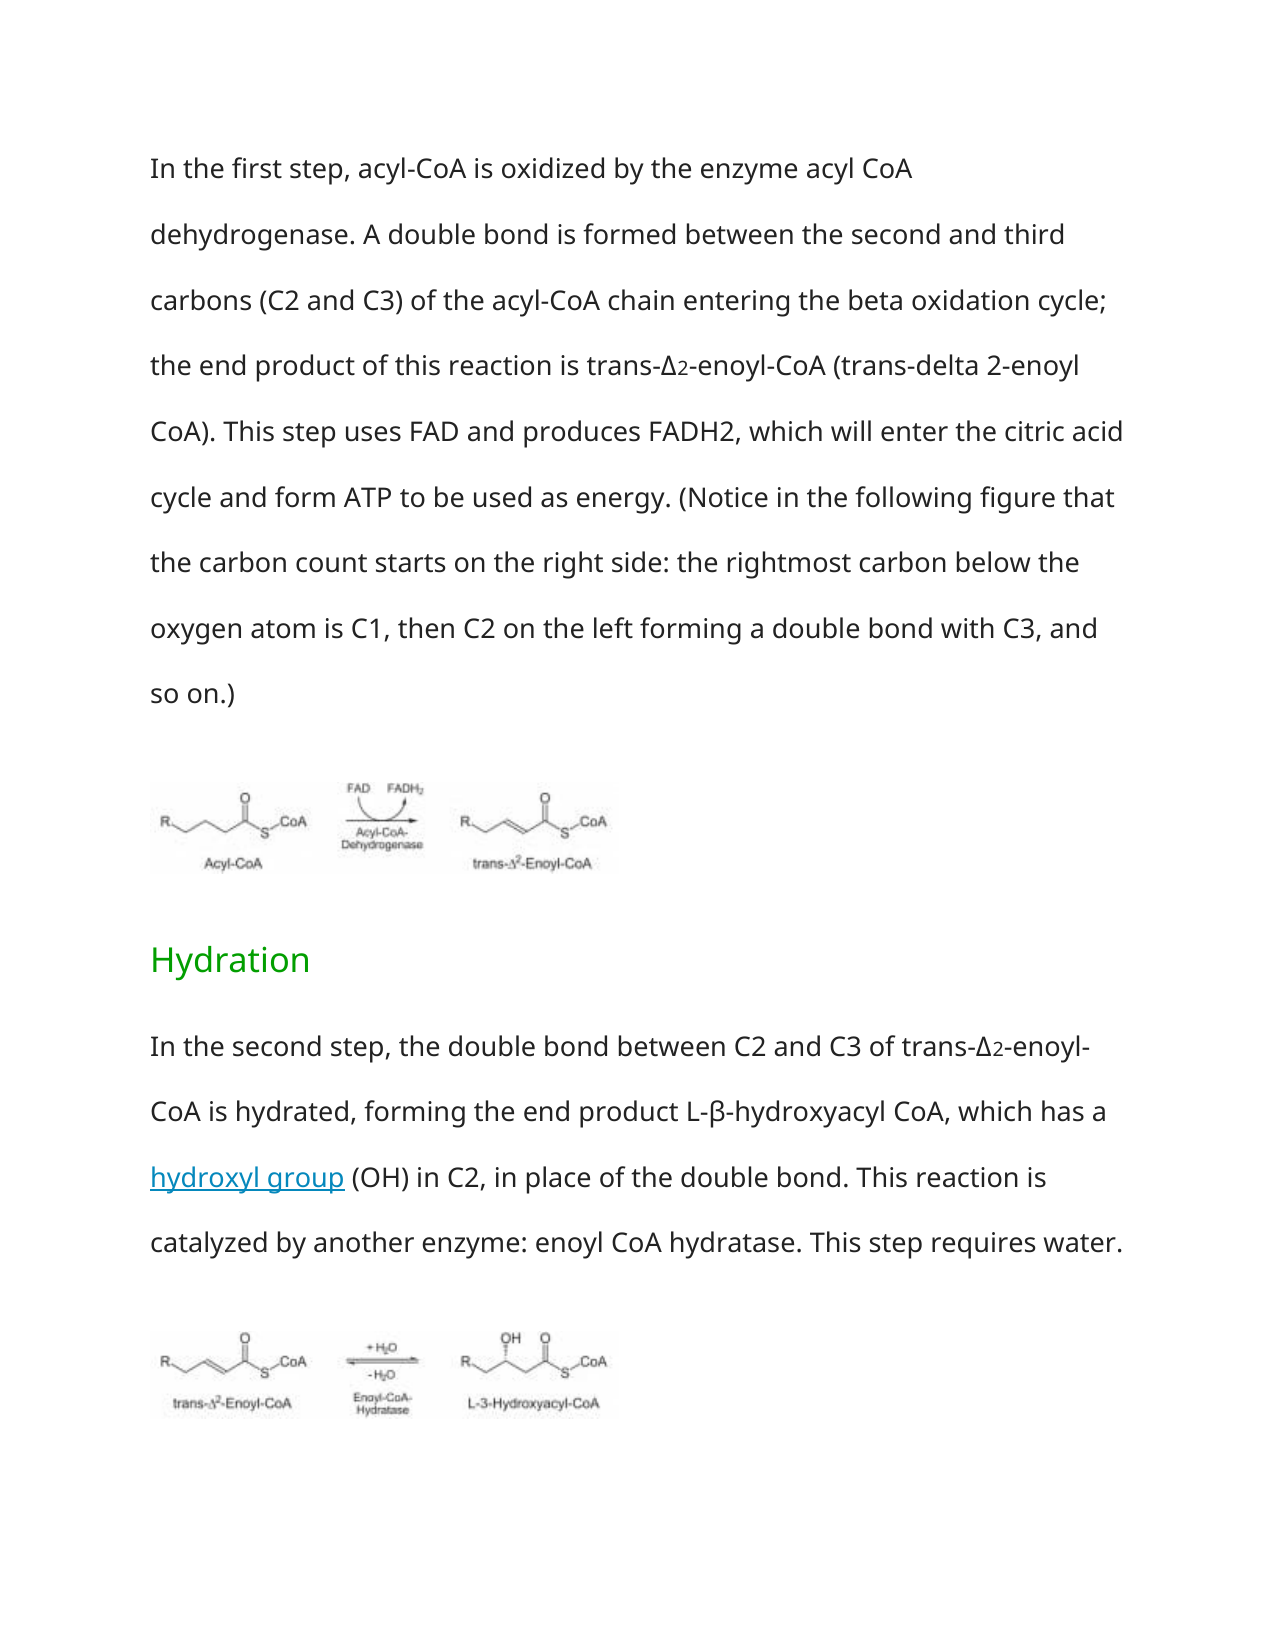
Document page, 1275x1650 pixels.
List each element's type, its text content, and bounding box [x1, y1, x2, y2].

picture [150, 782, 619, 874]
text In the first step, acyl-CoA is oxidized by the enzyme acyl CoA dehydrogenase. A double bond is formed between the second and third carbons (C2 and C3) of the acyl-CoA chain entering the beta oxidation cycle; the end product of this reaction is trans-Δ2-enoyl-CoA (trans-delta 2-enoyl CoA). This step uses FAD and produces FADH2, which will enter the citric acid cycle and form ATP to be used as energy. (Notice in the following figure that the carbon count starts on the right side: the rightmost carbon below the oxygen atom is C1, then C2 on the left forming a double bond with C3, and so on.) [150, 150, 1125, 712]
picture [150, 1331, 619, 1419]
text In the second step, the double bond between C2 and C3 of trans-Δ2-enoyl-CoA is hydrated, forming the end product L-β-hydroxyacyl CoA, which has a hydroxyl group (OH) in C2, in place of the double bond. This reaction is catalyzed by another enzyme: enoyl CoA hydratase. This step requires water. [150, 1027, 1125, 1261]
subtitle Hydration [150, 936, 1125, 983]
